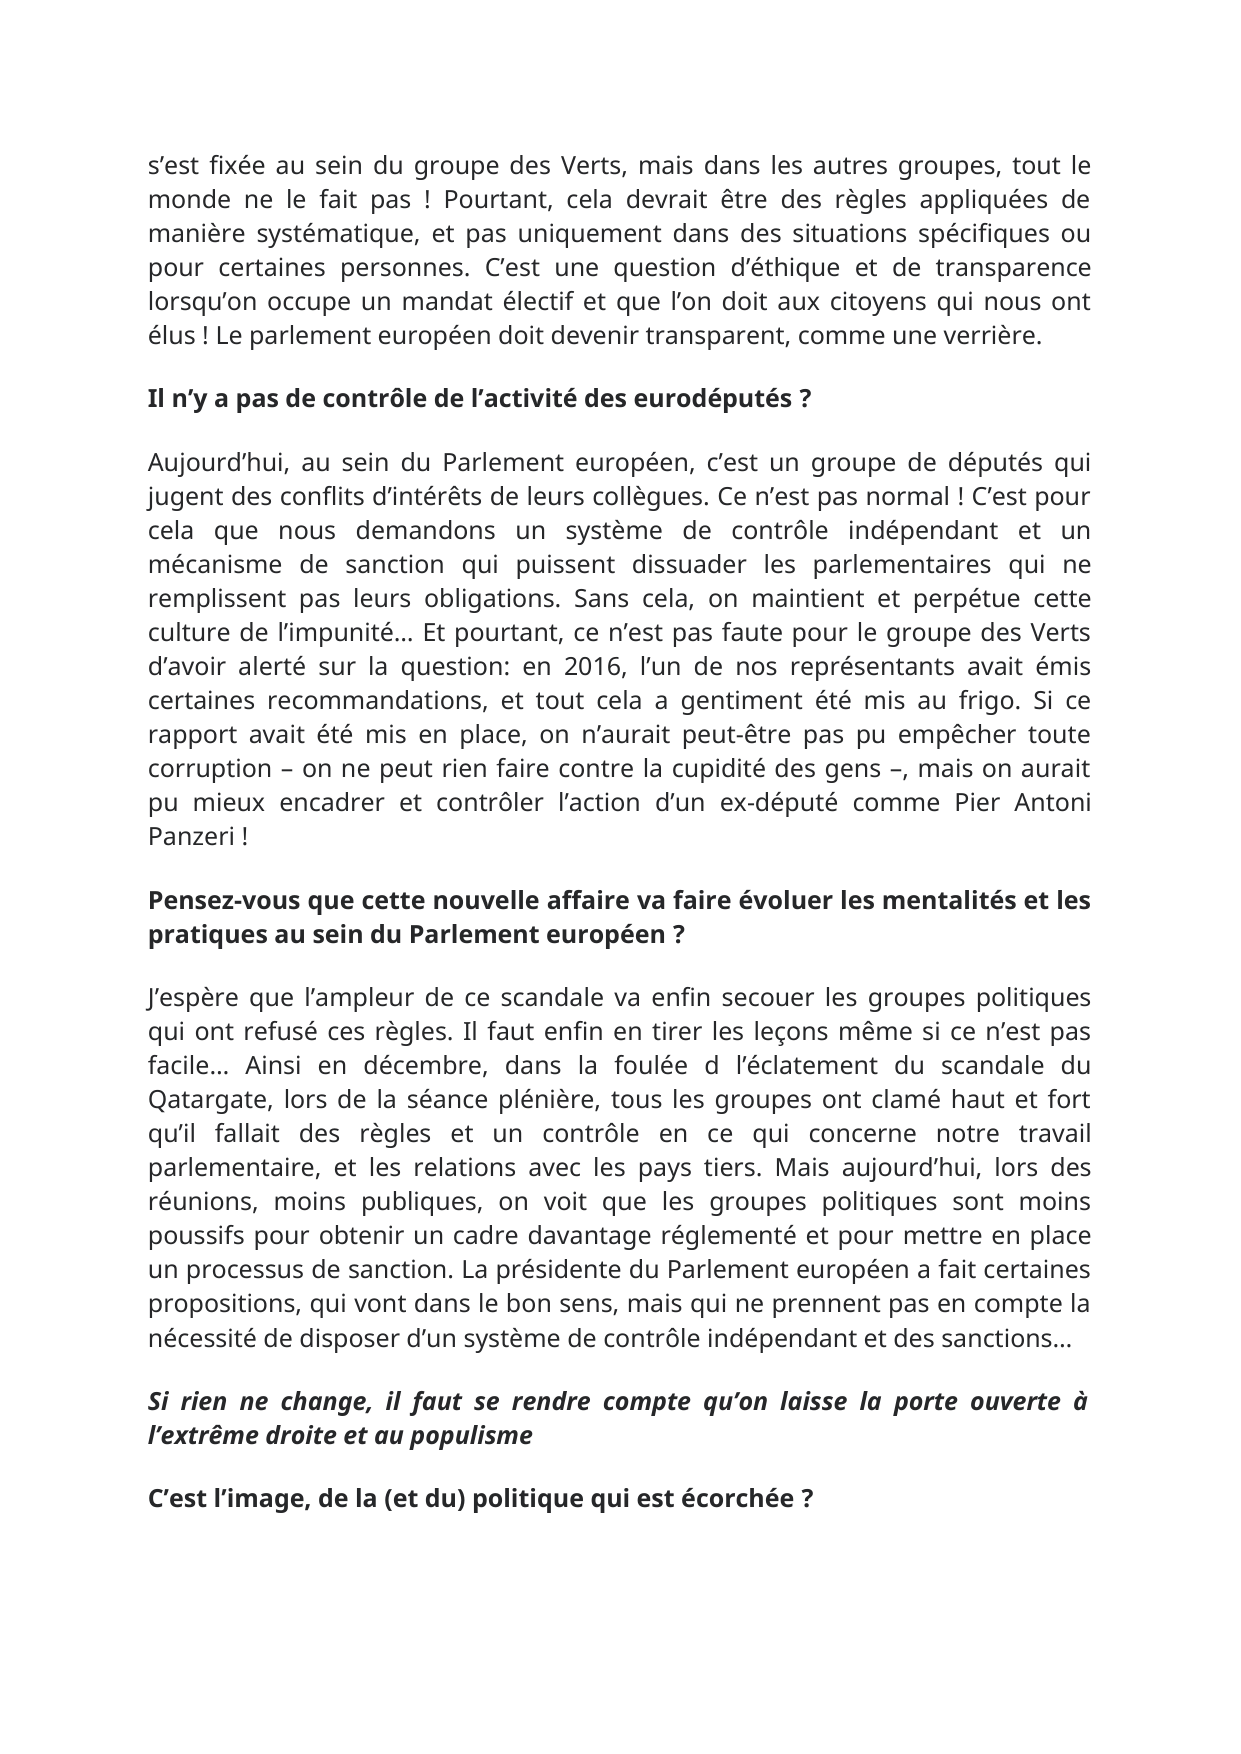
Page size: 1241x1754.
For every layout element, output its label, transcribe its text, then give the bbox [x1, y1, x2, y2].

text C’est l’image, de la (et du) politique qui est écorchée ? [148, 1481, 1093, 1515]
text Aujourd’hui, au sein du Parlement européen, c’est un groupe de députés qui jugent des conflits d’intérêts de leurs collègues. Ce n’est pas normal ! C’est pour cela que nous demandons un système de contrôle indépendant et un mécanisme de sanction qui puissent dissuader les parlementaires qui ne remplissent pas leurs obligations. Sans cela, on maintient et perpétue cette culture de l’impunité… Et pourtant, ce n’est pas faute pour le groupe des Verts d’avoir alerté sur la question: en 2016, l’un de nos représentants avait émis certaines recommandations, et tout cela a gentiment été mis au frigo. Si ce rapport avait été mis en place, on n’aurait peut-être pas pu empêcher toute corruption – on ne peut rien faire contre la cupidité des gens –, mais on aurait pu mieux encadrer et contrôler l’action d’un ex-député comme Pier Antoni Panzeri ! [148, 444, 1093, 853]
text Pensez-vous que cette nouvelle affaire va faire évoluer les mentalités et les pratiques au sein du Parlement européen ? [148, 882, 1093, 950]
text Si rien ne change, il faut se rendre compte qu’on laisse la porte ouverte à l’extrême droite et au populisme [148, 1383, 1093, 1452]
text J’espère que l’ampleur de ce scandale va enfin secouer les groupes politiques qui ont refusé ces règles. Il faut enfin en tirer les leçons même si ce n’est pas facile… Ainsi en décembre, dans la foulée d l’éclatement du scandale du Qatargate, lors de la séance plénière, tous les groupes ont clamé haut et fort qu’il fallait des règles et un contrôle en ce qui concerne notre travail parlementaire, et les relations avec les pays tiers. Mais aujourd’hui, lors des réunions, moins publiques, on voit que les groupes politiques sont moins poussifs pour obtenir un cadre davantage réglementé et pour mettre en place un processus de sanction. La présidente du Parlement européen a fait certaines propositions, qui vont dans le bon sens, mais qui ne prennent pas en compte la nécessité de disposer d’un système de contrôle indépendant et des sanctions… [148, 979, 1093, 1354]
text Il n’y a pas de contrôle de l’activité des eurodéputés ? [148, 381, 1093, 415]
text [148, 148, 1093, 352]
